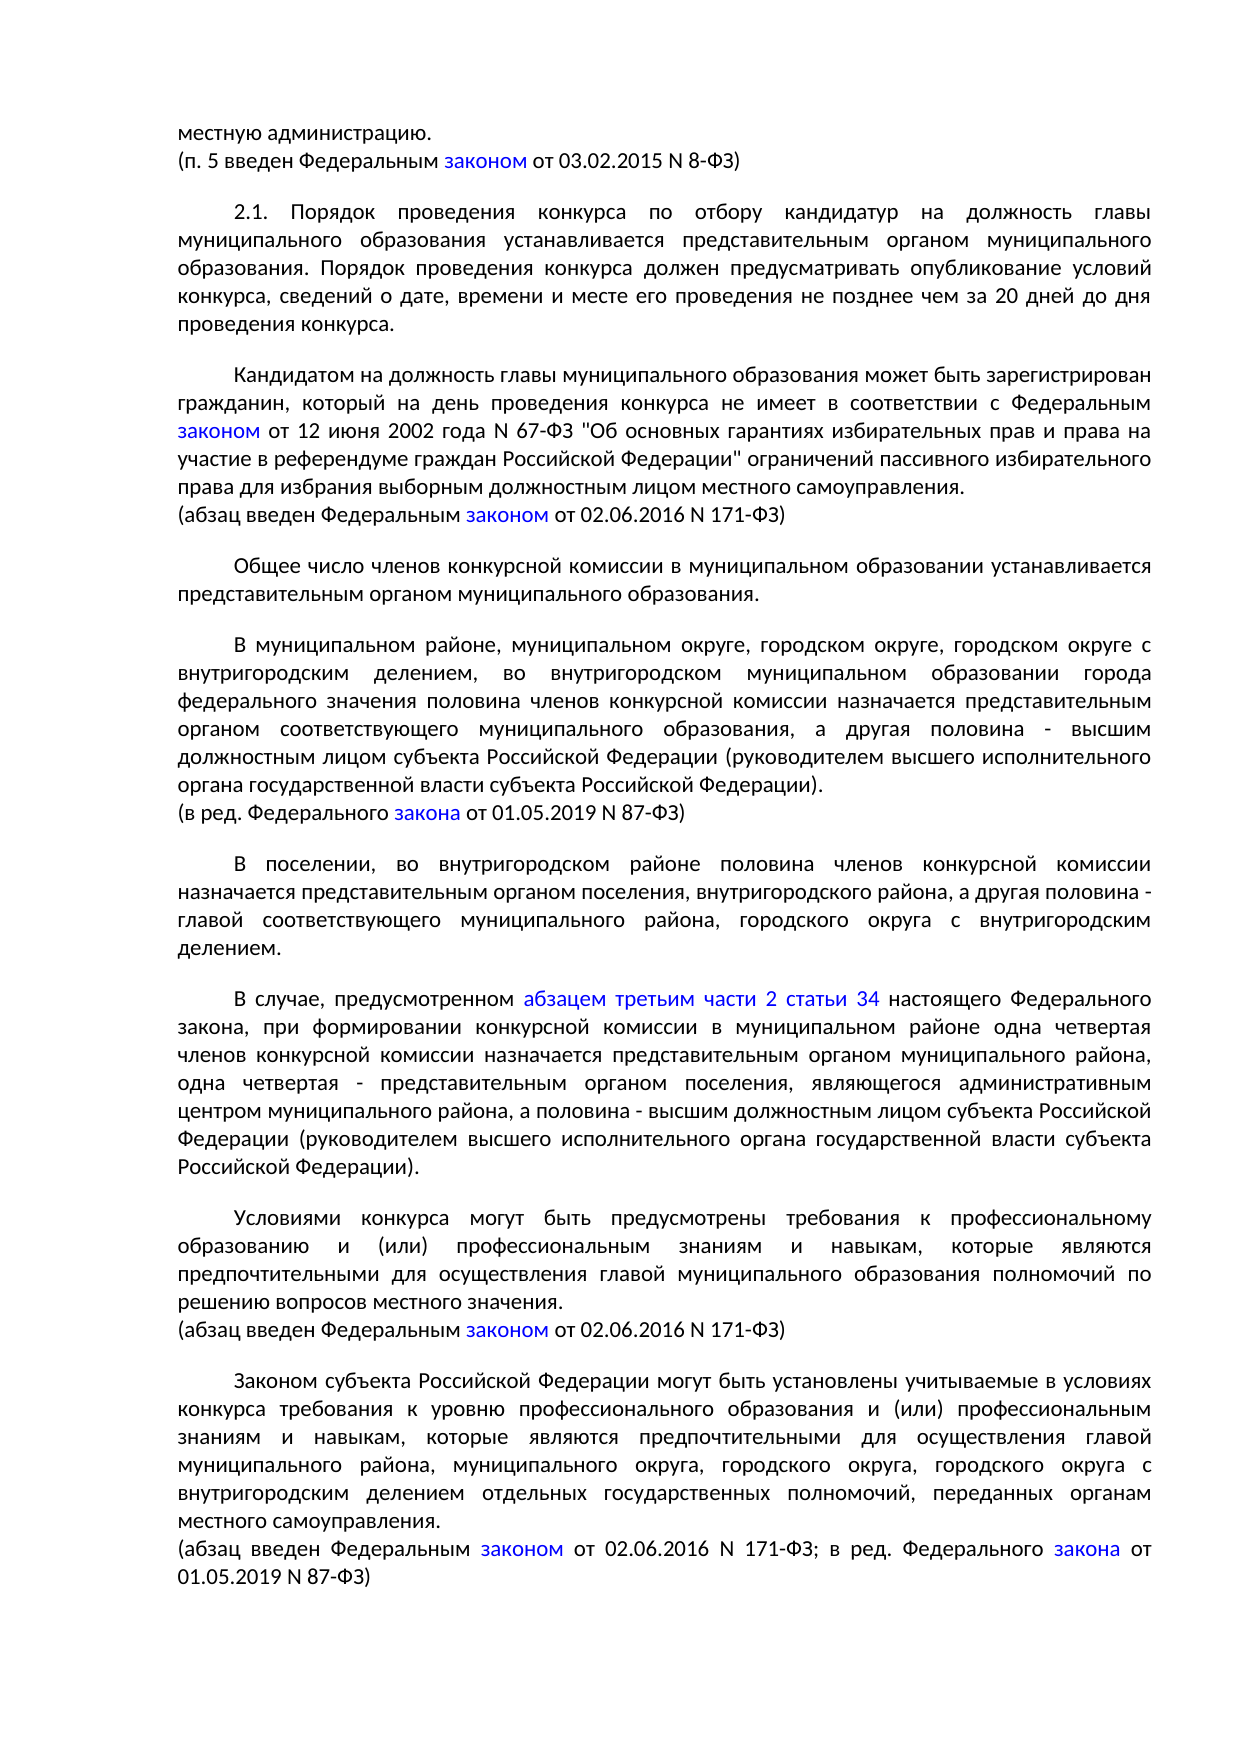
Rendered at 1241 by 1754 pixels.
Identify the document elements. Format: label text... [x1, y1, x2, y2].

text 2.1. Порядок проведения конкурса по отбору кандидатур на должность главы муниципального образования устанавливается представительным органом муниципального образования. Порядок проведения конкурса должен предусматривать опубликование условий конкурса, сведений о дате, времени и месте его проведения не позднее чем за 20 дней до дня проведения конкурса. [177, 197, 1152, 337]
text Кандидатом на должность главы муниципального образования может быть зарегистрирован гражданин, который на день проведения конкурса не имеет в соответствии с Федеральным законом от 12 июня 2002 года N 67-ФЗ "Об основных гарантиях избирательных прав и права на участие в референдуме граждан Российской Федерации" ограничений пассивного избирательного права для избрания выборным должностным лицом местного самоуправления. [177, 360, 1152, 500]
text В муниципальном районе, муниципальном округе, городском округе, городском округе с внутригородским делением, во внутригородском муниципальном образовании города федерального значения половина членов конкурсной комиссии назначается представительным органом соответствующего муниципального образования, а другая половина - высшим должностным лицом субъекта Российской Федерации (руководителем высшего исполнительного органа государственной власти субъекта Российской Федерации). [177, 630, 1152, 798]
text В случае, предусмотренном абзацем третьим части 2 статьи 34 настоящего Федерального закона, при формировании конкурсной комиссии в муниципальном районе одна четвертая членов конкурсной комиссии назначается представительным органом муниципального района, одна четвертая - представительным органом поселения, являющегося административным центром муниципального района, а половина - высшим должностным лицом субъекта Российской Федерации (руководителем высшего исполнительного органа государственной власти субъекта Российской Федерации). [177, 984, 1152, 1180]
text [177, 118, 1152, 146]
text Законом субъекта Российской Федерации могут быть установлены учитываемые в условиях конкурса требования к уровню профессионального образования и (или) профессиональным знаниям и навыкам, которые являются предпочтительными для осуществления главой муниципального района, муниципального округа, городского округа, городского округа с внутригородским делением отдельных государственных полномочий, переданных органам местного самоуправления. [177, 1366, 1152, 1534]
text Общее число членов конкурсной комиссии в муниципальном образовании устанавливается представительным органом муниципального образования. [177, 551, 1152, 607]
text Условиями конкурса могут быть предусмотрены требования к профессиональному образованию и (или) профессиональным знаниям и навыкам, которые являются предпочтительными для осуществления главой муниципального образования полномочий по решению вопросов местного значения. [177, 1203, 1152, 1315]
text (абзац введен Федеральным законом от 02.06.2016 N 171-ФЗ; в ред. Федерального закона от 01.05.2019 N 87-ФЗ) [177, 1534, 1152, 1590]
text В поселении, во внутригородском районе половина членов конкурсной комиссии назначается представительным органом поселения, внутригородского района, а другая половина - главой соответствующего муниципального района, городского округа с внутригородским делением. [177, 849, 1152, 961]
text (абзац введен Федеральным законом от 02.06.2016 N 171-ФЗ) [177, 500, 1152, 528]
text (п. 5 введен Федеральным законом от 03.02.2015 N 8-ФЗ) [177, 146, 1152, 174]
text (в ред. Федерального закона от 01.05.2019 N 87-ФЗ) [177, 798, 1152, 826]
text (абзац введен Федеральным законом от 02.06.2016 N 171-ФЗ) [177, 1315, 1152, 1343]
